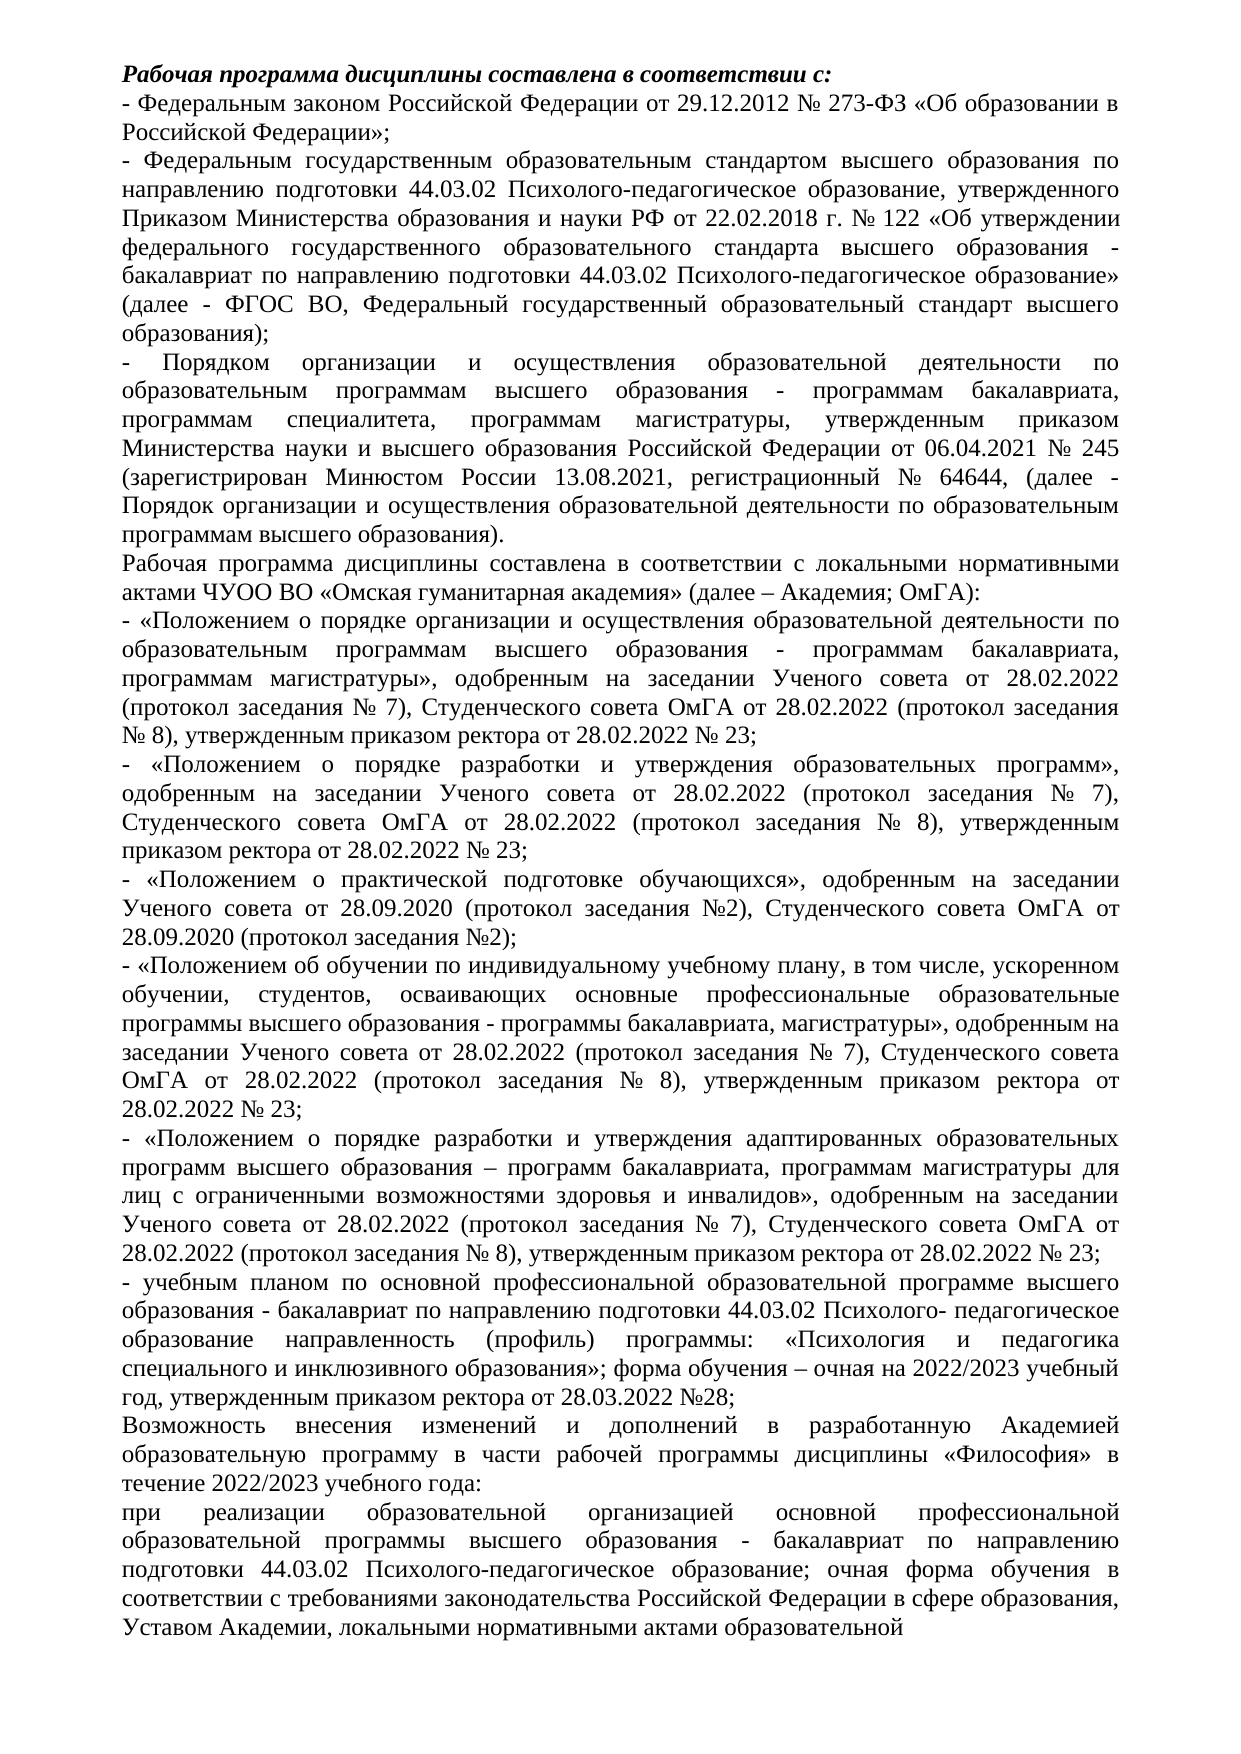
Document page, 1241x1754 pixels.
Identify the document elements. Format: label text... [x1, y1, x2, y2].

table_header Рабочая программа дисциплины составлена в соответствии с: [118, 59, 1124, 88]
table_cell - Федеральным законом Российской Федерации от 29.12.2012 № 273-ФЗ «Об образовании в Российской Федерации»; - Федеральным государственным образовательным стандартом высшего образования по направлению подготовки 44.03.02 Психолого-педагогическое образование, утвержденного Приказом Министерства образования и науки РФ от 22.02.2018 г. № 122 «Об утверждении федерального государственного образовательного стандарта высшего образования - бакалавриат по направлению подготовки 44.03.02 Психолого-педагогическое образование» (далее - ФГОС ВО, Федеральный государственный образовательный стандарт высшего образования); - Порядком организации и осуществления образовательной деятельности по образовательным программам высшего образования - программам бакалавриата, программам специалитета, программам магистратуры, утвержденным приказом Министерства науки и высшего образования Российской Федерации от 06.04.2021 № 245 (зарегистрирован Минюстом России 13.08.2021, регистрационный № 64644, (далее - Порядок организации и осуществления образовательной деятельности по образовательным программам высшего образования). Рабочая программа дисциплины составлена в соответствии с локальными нормативными актами ЧУОО ВО «Омская гуманитарная академия» (далее – Академия; ОмГА): - «Положением о порядке организации и осуществления образовательной деятельности по образовательным программам высшего образования - программам бакалавриата, программам магистратуры», одобренным на заседании Ученого совета от 28.02.2022 (протокол заседания № 7), Студенческого совета ОмГА от 28.02.2022 (протокол заседания № 8), утвержденным приказом ректора от 28.02.2022 № 23; - «Положением о порядке разработки и утверждения образовательных программ», одобренным на заседании Ученого совета от 28.02.2022 (протокол заседания № 7), Студенческого совета ОмГА от 28.02.2022 (протокол заседания № 8), утвержденным приказом ректора от 28.02.2022 № 23; - «Положением о практической подготовке обучающихся», одобренным на заседании Ученого совета от 28.09.2020 (протокол заседания №2), Студенческого совета ОмГА от 28.09.2020 (протокол заседания №2); - «Положением об обучении по индивидуальному учебному плану, в том числе, ускоренном обучении, студентов, осваивающих основные профессиональные образовательные программы высшего образования - программы бакалавриата, магистратуры», одобренным на заседании Ученого совета от 28.02.2022 (протокол заседания № 7), Студенческого совета ОмГА от 28.02.2022 (протокол заседания № 8), утвержденным приказом ректора от 28.02.2022 № 23; - «Положением о порядке разработки и утверждения адаптированных образовательных программ высшего образования – программ бакалавриата, программам магистратуры для лиц с ограниченными возможностями здоровья и инвалидов», одобренным на заседании Ученого совета от 28.02.2022 (протокол заседания № 7), Студенческого совета ОмГА от 28.02.2022 (протокол заседания № 8), утвержденным приказом ректора от 28.02.2022 № 23; - учебным планом по основной профессиональной образовательной программе высшего образования - бакалавриат по направлению подготовки 44.03.02 Психолого- педагогическое образование направленность (профиль) программы: «Психология и педагогика специального и инклюзивного образования»; форма обучения – очная на 2022/2023 учебный год, утвержденным приказом ректора от 28.03.2022 №28; Возможность внесения изменений и дополнений в разработанную Академией образовательную программу в части рабочей программы дисциплины «Философия» в течение 2022/2023 учебного года: при реализации образовательной организацией основной профессиональной образовательной программы высшего образования - бакалавриат по направлению подготовки 44.03.02 Психолого-педагогическое образование; очная форма обучения в соответствии с требованиями законодательства Российской Федерации в сфере образования, Уставом Академии, локальными нормативными актами образовательной [118, 88, 1124, 1662]
